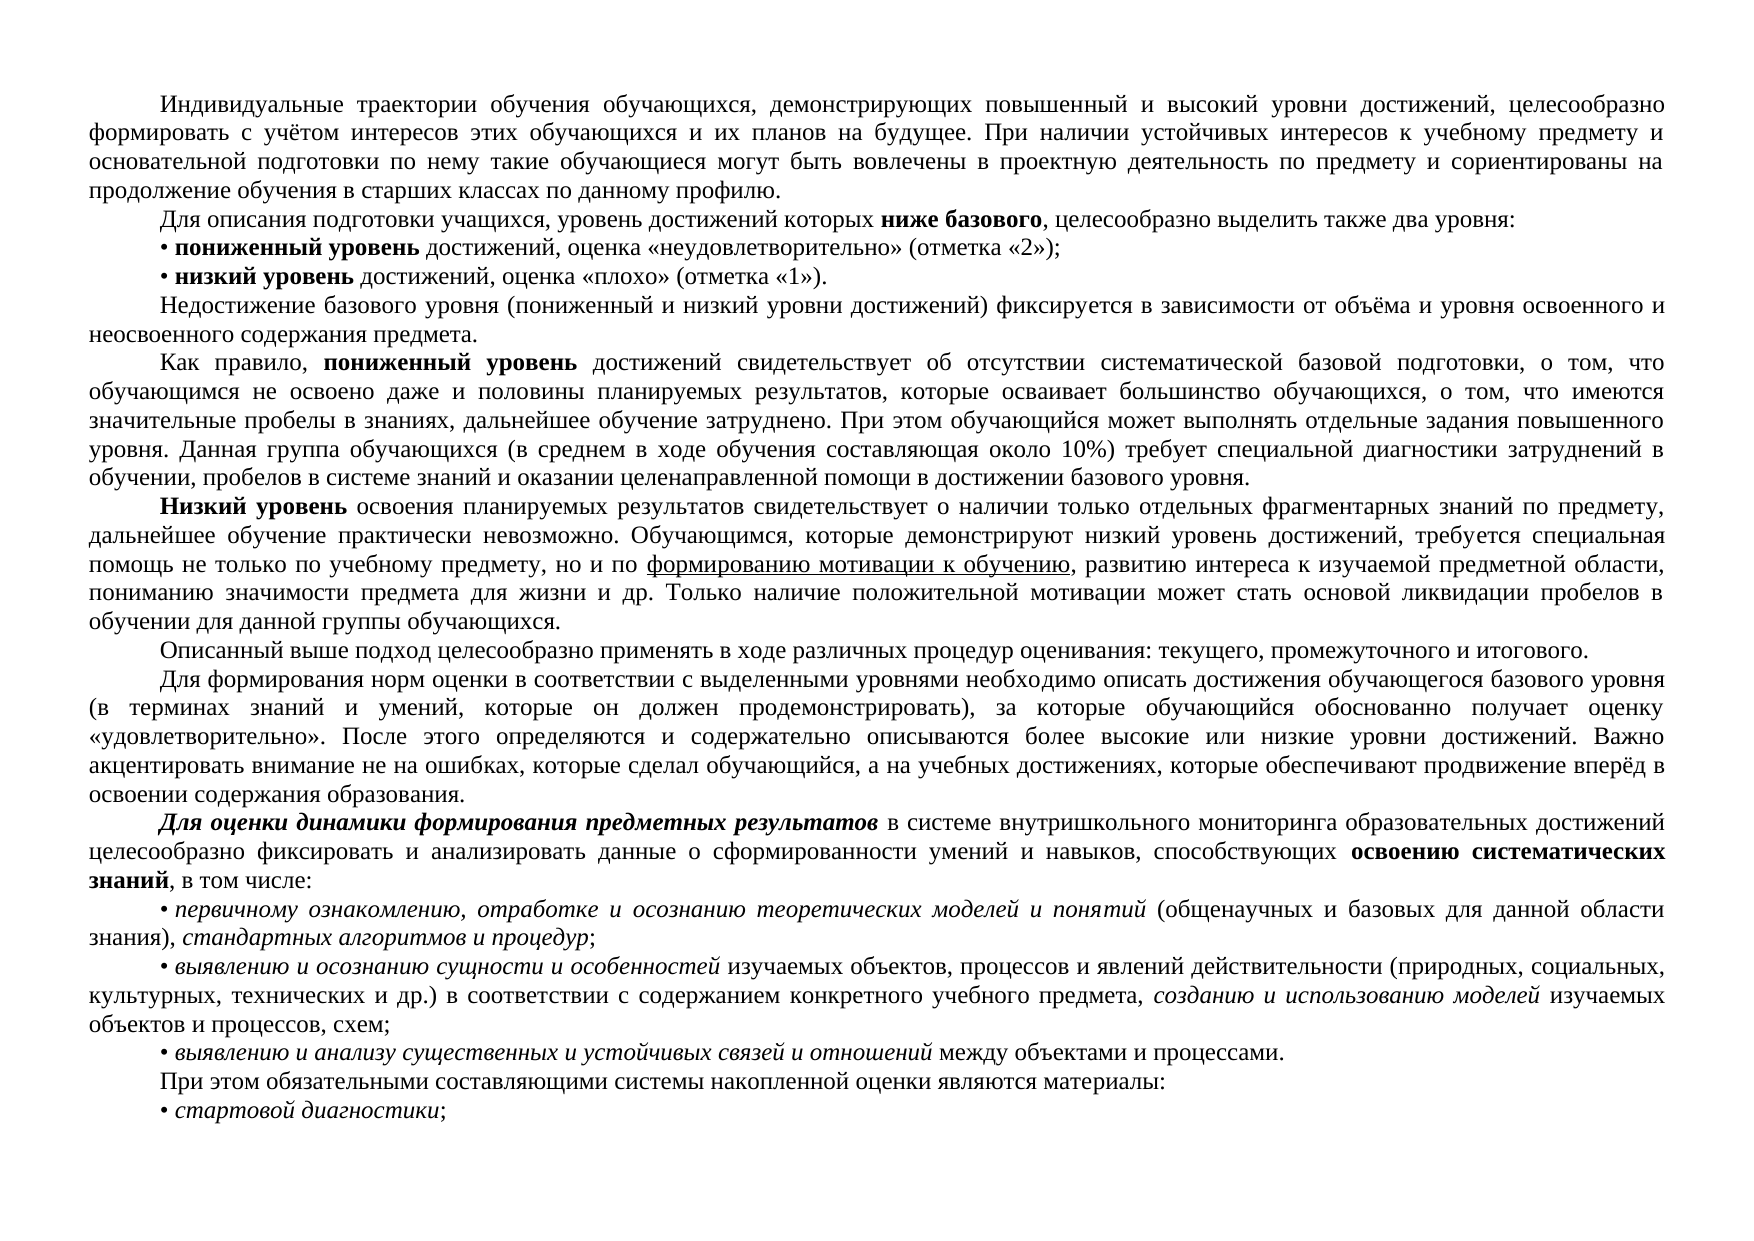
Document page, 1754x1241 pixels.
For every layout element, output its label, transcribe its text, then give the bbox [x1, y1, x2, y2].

text • стартовой диагностики; [89, 1095, 1665, 1124]
text Для оценки динамики формирования предметных результатов в системе внутришкольного мониторинга образовательных достижений целесообразно фиксировать и анализировать данные о сформированности умений и навыков, способствующих освоению систематических знаний, в том числе: [89, 807, 1665, 894]
text Для формирования норм оценки в соответствии с выделенными уровнями необходимо описать достижения обучающегося базового уровня (в терминах знаний и умений, которые он должен продемонстрировать), за которые обучающийся обоснованно получает оценку «удовлетворительно». После этого определяются и содержательно описываются более высокие или низкие уровни достижений. Важно акцентировать внимание не на ошибках, которые сделал обучающийся, а на учебных достижениях, которые обеспечивают продвижение вперёд в освоении содержания образования. [89, 664, 1665, 807]
text Описанный выше подход целесообразно применять в ходе различных процедур оценивания: текущего, промежуточного и итогового. [89, 635, 1665, 664]
text Недостижение базового уровня (пониженный и низкий уровни достижений) фиксируется в зависимости от объёма и уровня освоенного и неосвоенного содержания предмета. [89, 290, 1665, 347]
text Индивидуальные траектории обучения обучающихся, демонстрирующих повышенный и высокий уровни достижений, целесообразно формировать с учётом интересов этих обучающихся и их планов на будущее. При наличии устойчивых интересов к учебному предмету и основательной подготовки по нему такие обучающиеся могут быть вовлечены в проектную деятельность по предмету и сориентированы на продолжение обучения в старших классах по данному профилю. [89, 89, 1665, 204]
text Низкий уровень освоения планируемых результатов свидетельствует о наличии только отдельных фрагментарных знаний по предмету, дальнейшее обучение практически невозможно. Обучающимся, которые демонстрируют низкий уровень достижений, требуется специальная помощь не только по учебному предмету, но и по формированию мотивации к обучению, развитию интереса к изучаемой предметной области, пониманию значимости предмета для жизни и др. Только наличие положительной мотивации может стать основой ликвидации пробелов в обучении для данной группы обучающихся. [89, 491, 1665, 635]
text Для описания подготовки учащихся, уровень достижений которых ниже базового, целесообразно выделить также два уровня: [89, 204, 1665, 232]
text • низкий уровень достижений, оценка «плохо» (отметка «1»). [89, 261, 1665, 290]
text При этом обязательными составляющими системы накопленной оценки являются материалы: [89, 1066, 1665, 1095]
text • выявлению и осознанию сущности и особенностей изучаемых объектов, процессов и явлений действительности (природных, социальных, культурных, технических и др.) в соответствии с содержанием конкретного учебного предмета, созданию и использованию моделей изучаемых объектов и процессов, схем; [89, 951, 1665, 1037]
text • пониженный уровень достижений, оценка «неудовлетворительно» (отметка «2»); [89, 232, 1665, 261]
text Как правило, пониженный уровень достижений свидетельствует об отсутствии систематической базовой подготовки, о том, что обучающимся не освоено даже и половины планируемых результатов, которые осваивает большинство обучающихся, о том, что имеются значительные пробелы в знаниях, дальнейшее обучение затруднено. При этом обучающийся может выполнять отдельные задания повышенного уровня. Данная группа обучающихся (в среднем в ходе обучения составляющая около 10%) требует специальной диагностики затруднений в обучении, пробелов в системе знаний и оказании целенаправленной помощи в достижении базового уровня. [89, 347, 1665, 491]
text • выявлению и анализу существенных и устойчивых связей и отношений между объектами и процессами. [89, 1037, 1665, 1066]
text • первичному ознакомлению, отработке и осознанию теоретических моделей и понятий (общенаучных и базовых для данной области знания), стандартных алгоритмов и процедур; [89, 894, 1665, 951]
